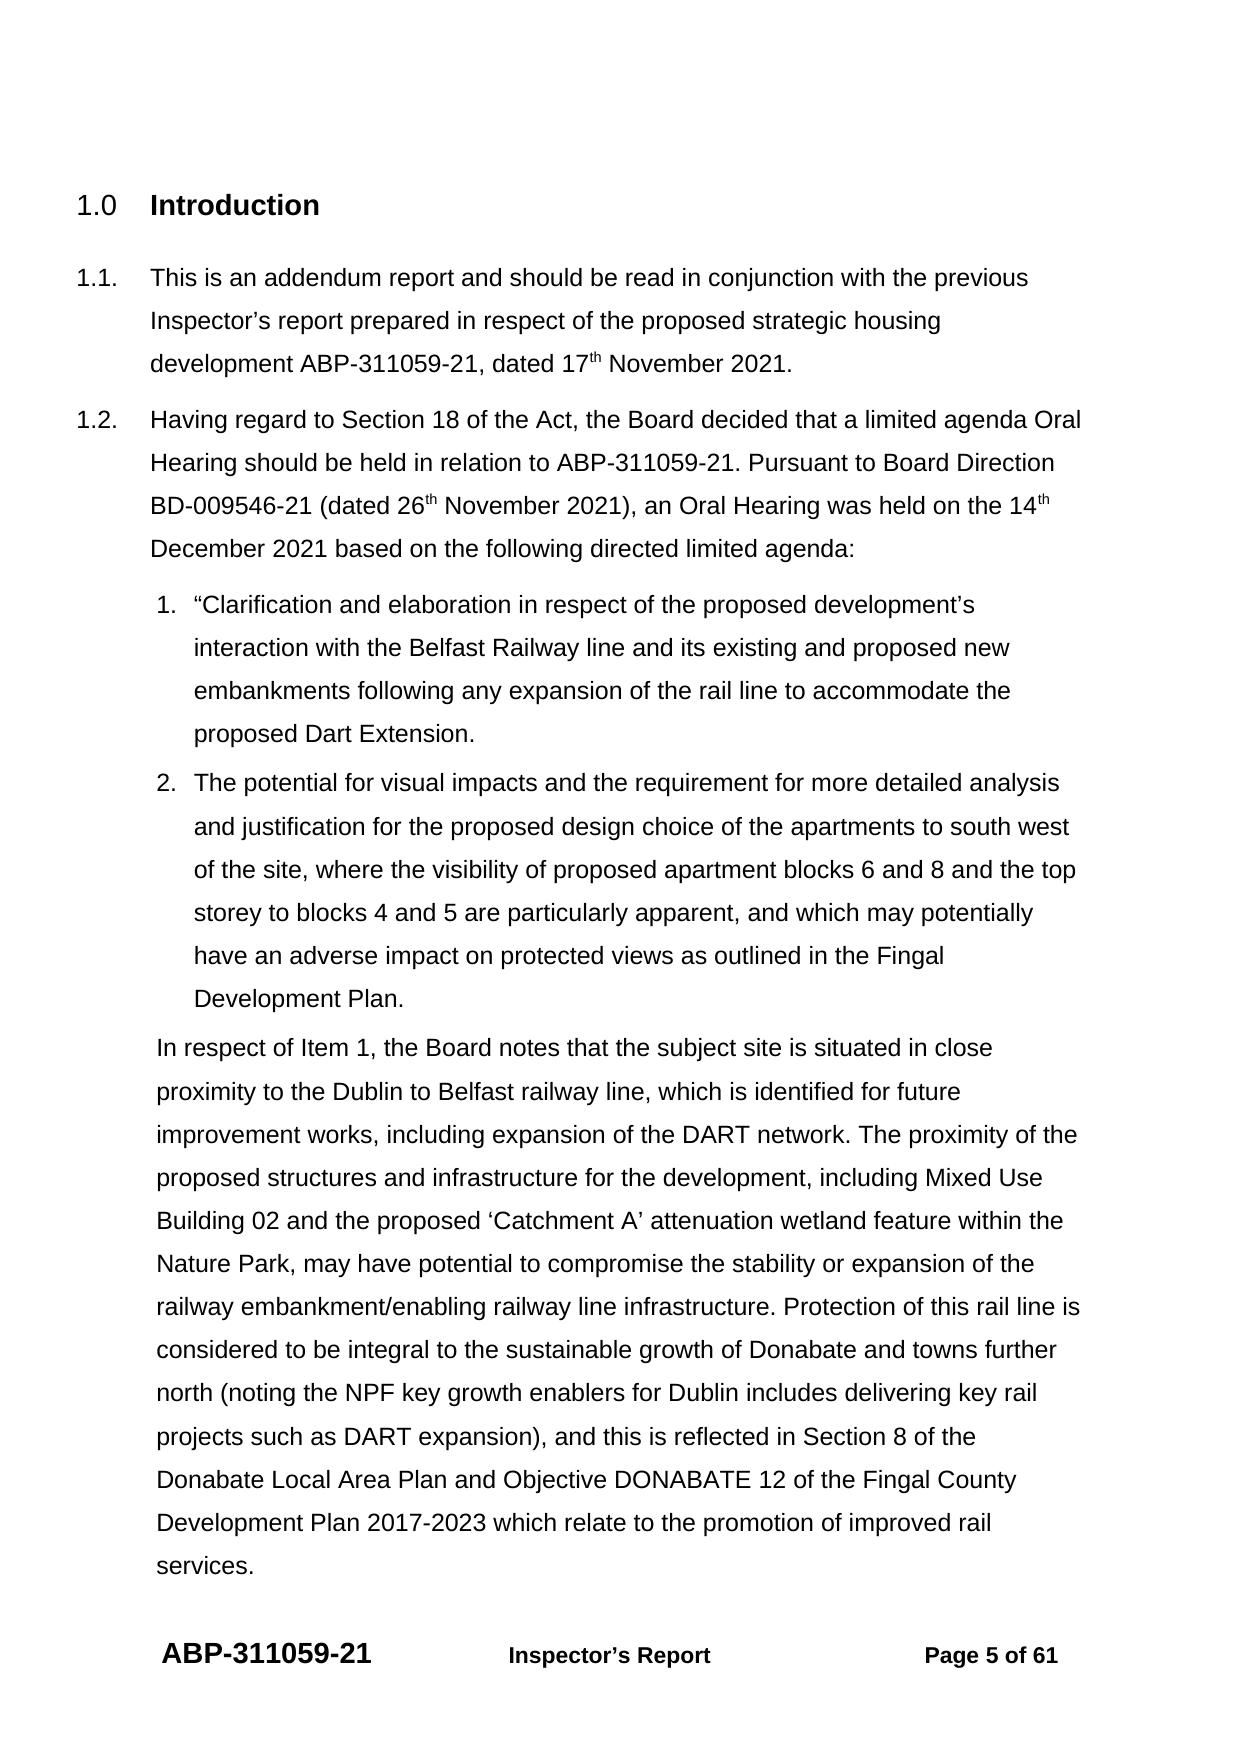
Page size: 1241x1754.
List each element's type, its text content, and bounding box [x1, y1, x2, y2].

text In respect of Item 1, the Board notes that the subject site is situated in close proximity to the Dublin to Belfast railway line, which is identified for future improvement works, including expansion of the DART network. The proximity of the proposed structures and infrastructure for the development, including Mixed Use Building 02 and the proposed ‘Catchment A’ attenuation wetland feature within the Nature Park, may have potential to compromise the stability or expansion of the railway embankment/enabling railway line infrastructure. Protection of this rail line is considered to be integral to the sustainable growth of Donabate and towns further north (noting the NPF key growth enablers for Dublin includes delivering key rail projects such as DART expansion), and this is reflected in Section 8 of the Donabate Local Area Plan and Objective DONABATE 12 of the Fingal County Development Plan 2017-2023 which relate to the promotion of improved rail services. [156, 1033, 1090, 1580]
text This is an addendum report and should be read in conjunction with the previous Inspector’s report prepared in respect of the proposed strategic housing development ABP-311059-21, dated 17th November 2021. [76, 263, 1090, 378]
list “Clarification and elaboration in respect of the proposed development’s interaction with the Belfast Railway line and its existing and proposed new embankments following any expansion of the rail line to accommodate the proposed Dart Extension. [156, 590, 1090, 748]
list The potential for visual impacts and the requirement for more detailed analysis and justification for the proposed design choice of the apartments to south west of the site, where the visibility of proposed apartment blocks 6 and 8 and the top storey to blocks 4 and 5 are particularly apparent, and which may potentially have an adverse impact on protected views as outlined in the Fingal Development Plan. [156, 768, 1090, 1013]
text Having regard to Section 18 of the Act, the Board decided that a limited agenda Oral Hearing should be held in relation to ABP-311059-21. Pursuant to Board Direction BD-009546-21 (dated 26th November 2021), an Oral Hearing was held on the 14th December 2021 based on the following directed limited agenda: [76, 405, 1090, 563]
text Introduction [76, 187, 1090, 221]
